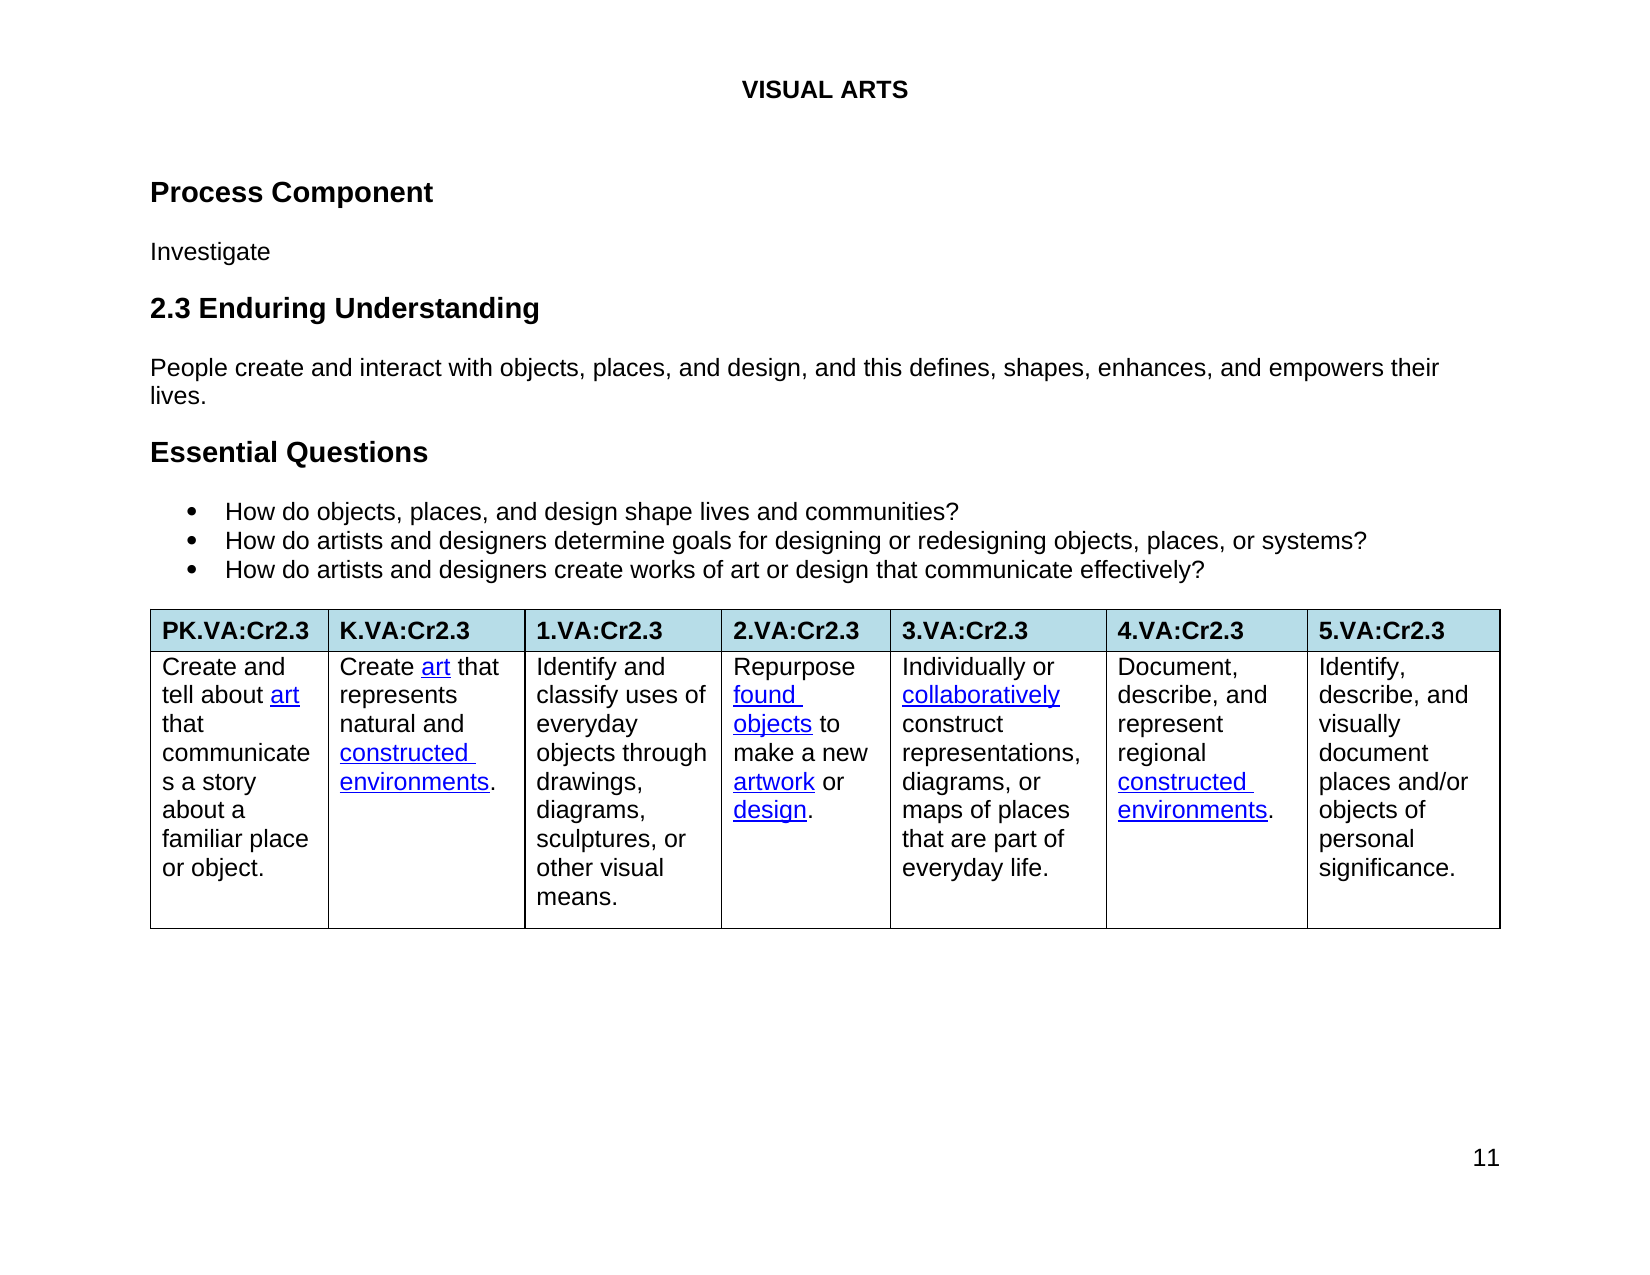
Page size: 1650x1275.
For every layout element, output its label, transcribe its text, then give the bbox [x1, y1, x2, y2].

table_header 1.VA:Cr2.3 [526, 610, 721, 651]
table_header 5.VA:Cr2.3 [1308, 610, 1499, 651]
table_cell Create and tell about art that communicates a story about a familiar place or object. [151, 652, 328, 928]
table_cell Identify and classify uses of everyday objects through drawings, diagrams, sculptures, or other visual means. [526, 652, 721, 928]
table_cell Individually or collaboratively construct representations, diagrams, or maps of places that are part of everyday life. [891, 652, 1106, 928]
list How do artists and designers create works of art or design that communicate effectively? [187, 554, 1500, 583]
table_header PK.VA:Cr2.3 [151, 610, 328, 651]
table_header 4.VA:Cr2.3 [1107, 610, 1307, 651]
list How do artists and designers determine goals for designing or redesigning objects, places, or systems? [187, 526, 1500, 554]
table_cell Identify, describe, and visually document places and/or objects of personal significance. [1308, 652, 1499, 928]
subtitle Process Component [150, 175, 1500, 208]
table_header K.VA:Cr2.3 [329, 610, 524, 651]
table_cell Create art that represents natural and constructed environments. [329, 652, 524, 928]
list How do objects, places, and design shape lives and communities? [187, 497, 1500, 526]
subtitle Essential Questions [150, 435, 1500, 468]
table_cell Repurpose found objects to make a new artwork or design. [722, 652, 890, 928]
text People create and interact with objects, places, and design, and this defines, shapes, enhances, and empowers their lives. [150, 352, 1500, 410]
table_header 3.VA:Cr2.3 [891, 610, 1106, 651]
subtitle 2.3 Enduring Understanding [150, 291, 1500, 324]
table_header 2.VA:Cr2.3 [722, 610, 890, 651]
table_cell Document, describe, and represent regional constructed environments. [1107, 652, 1307, 928]
text Investigate [150, 237, 1500, 266]
